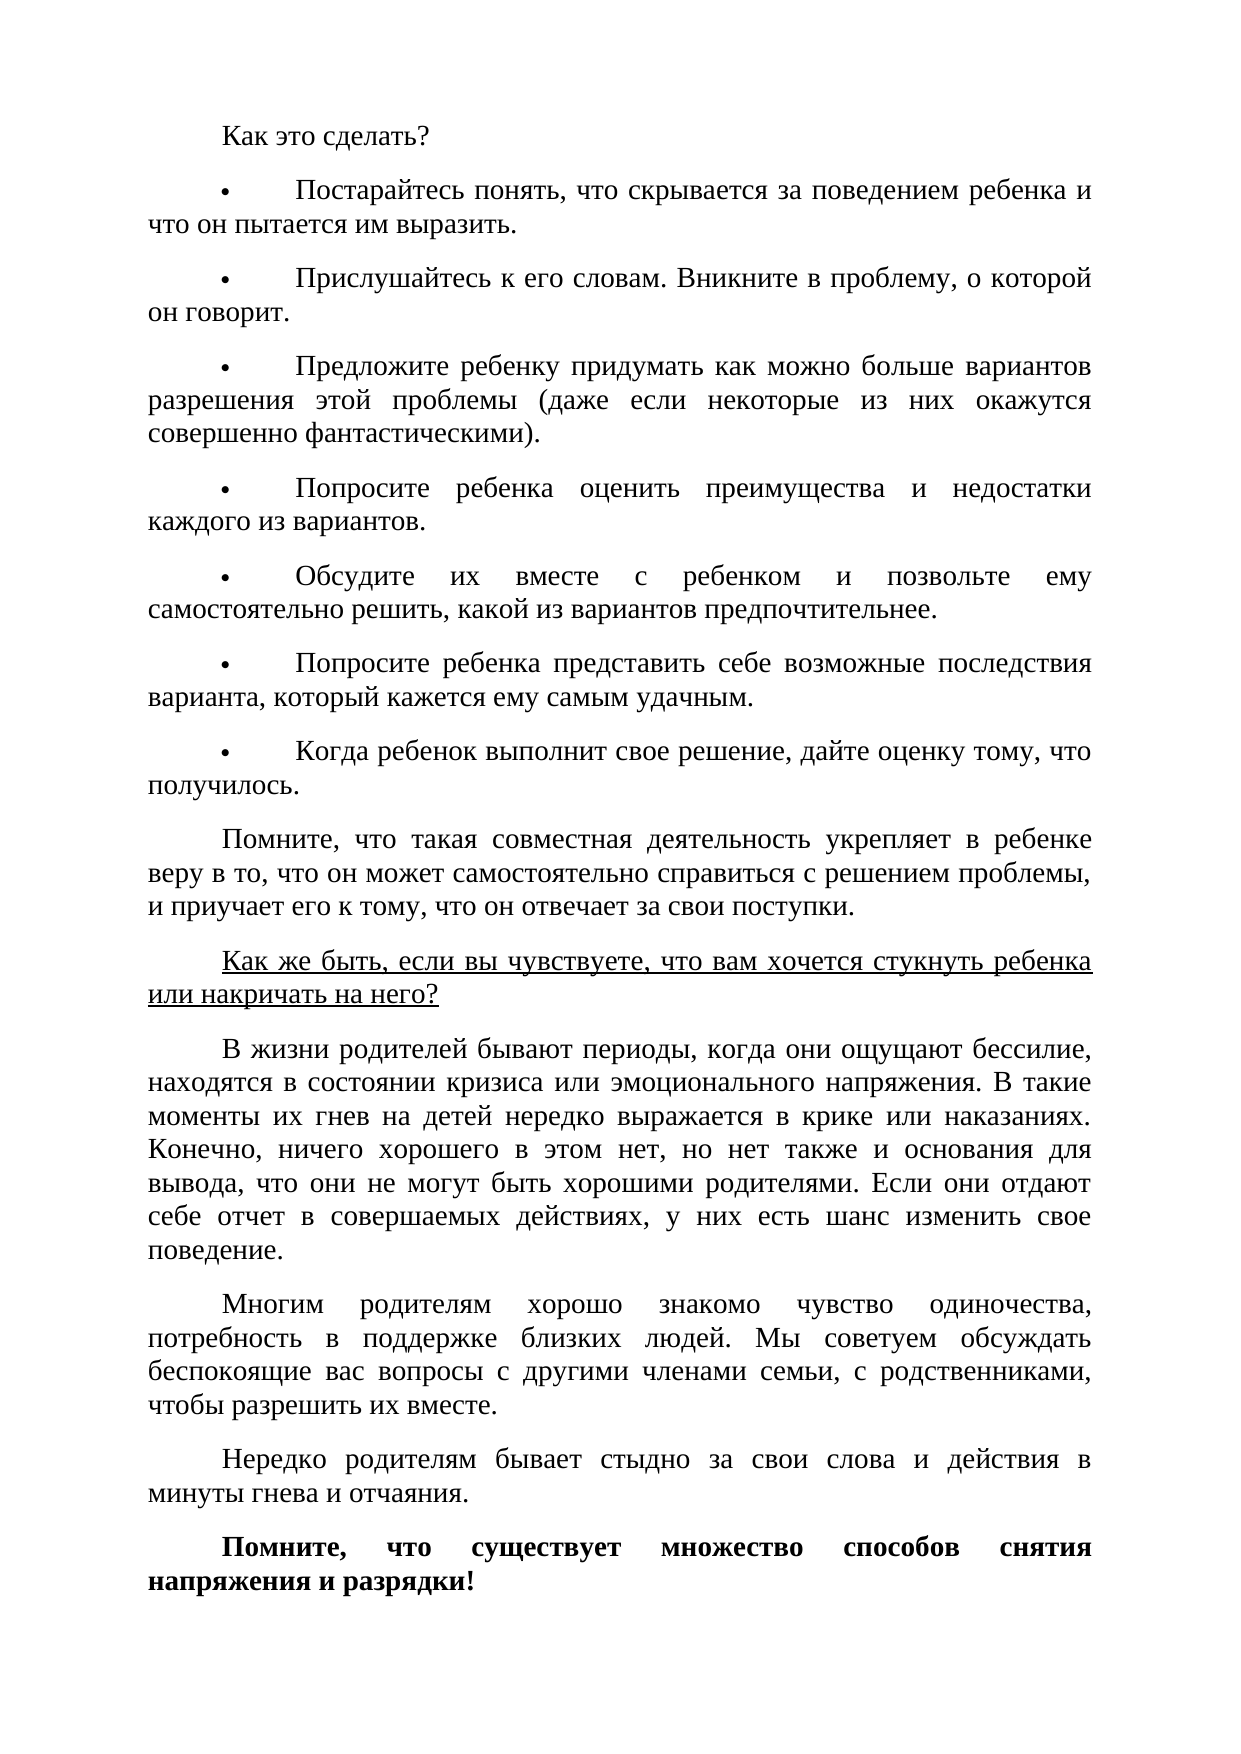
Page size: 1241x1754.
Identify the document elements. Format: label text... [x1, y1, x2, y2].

text Как это сделать? [148, 118, 1092, 152]
text В жизни родителей бывают периоды, когда они ощущают бессилие, находятся в состоянии кризиса или эмоционального напряжения. В такие моменты их гнев на детей нередко выражается в крике или наказаниях. Конечно, ничего хорошего в этом нет, но нет также и основания для вывода, что они не могут быть хорошими родителями. Если они отдают себе отчет в совершаемых действиях, у них есть шанс изменить свое поведение. [148, 1031, 1092, 1266]
list Обсудите их вместе с ребенком и позвольте ему самостоятельно решить, какой из вариантов предпочтительнее. [148, 558, 1092, 625]
list Попросите ребенка представить себе возможные последствия варианта, который кажется ему самым удачным. [148, 646, 1092, 713]
list Когда ребенок выполнит свое решение, дайте оценку тому, что получилось. [148, 733, 1092, 801]
text Помните, что существует множество способов снятия напряжения и разрядки! [148, 1529, 1092, 1596]
list Прислушайтесь к его словам. Вникните в проблему, о которой он говорит. [148, 260, 1092, 327]
text Многим родителям хорошо знакомо чувство одиночества, потребность в поддержке близких людей. Мы советуем обсуждать беспокоящие вас вопросы с другими членами семьи, с родственниками, чтобы разрешить их вместе. [148, 1286, 1092, 1421]
list Попросите ребенка оценить преимущества и недостатки каждого из вариантов. [148, 470, 1092, 537]
text Нередко родителям бывает стыдно за свои слова и действия в минуты гнева и отчаяния. [148, 1441, 1092, 1508]
text Помните, что такая совместная деятельность укрепляет в ребенке веру в то, что он может самостоятельно справиться с решением проблемы, и приучает его к тому, что он отвечает за свои поступки. [148, 821, 1092, 922]
list Постарайтесь понять, что скрывается за поведением ребенка и что он пытается им выразить. [148, 172, 1092, 239]
list Предложите ребенку придумать как можно больше вариантов разрешения этой проблемы (даже если некоторые из них окажутся совершенно фантастическими). [148, 348, 1092, 449]
text Как же быть, если вы чувствуете, что вам хочется стукнуть ребенка или накричать на него? [148, 943, 1092, 1010]
